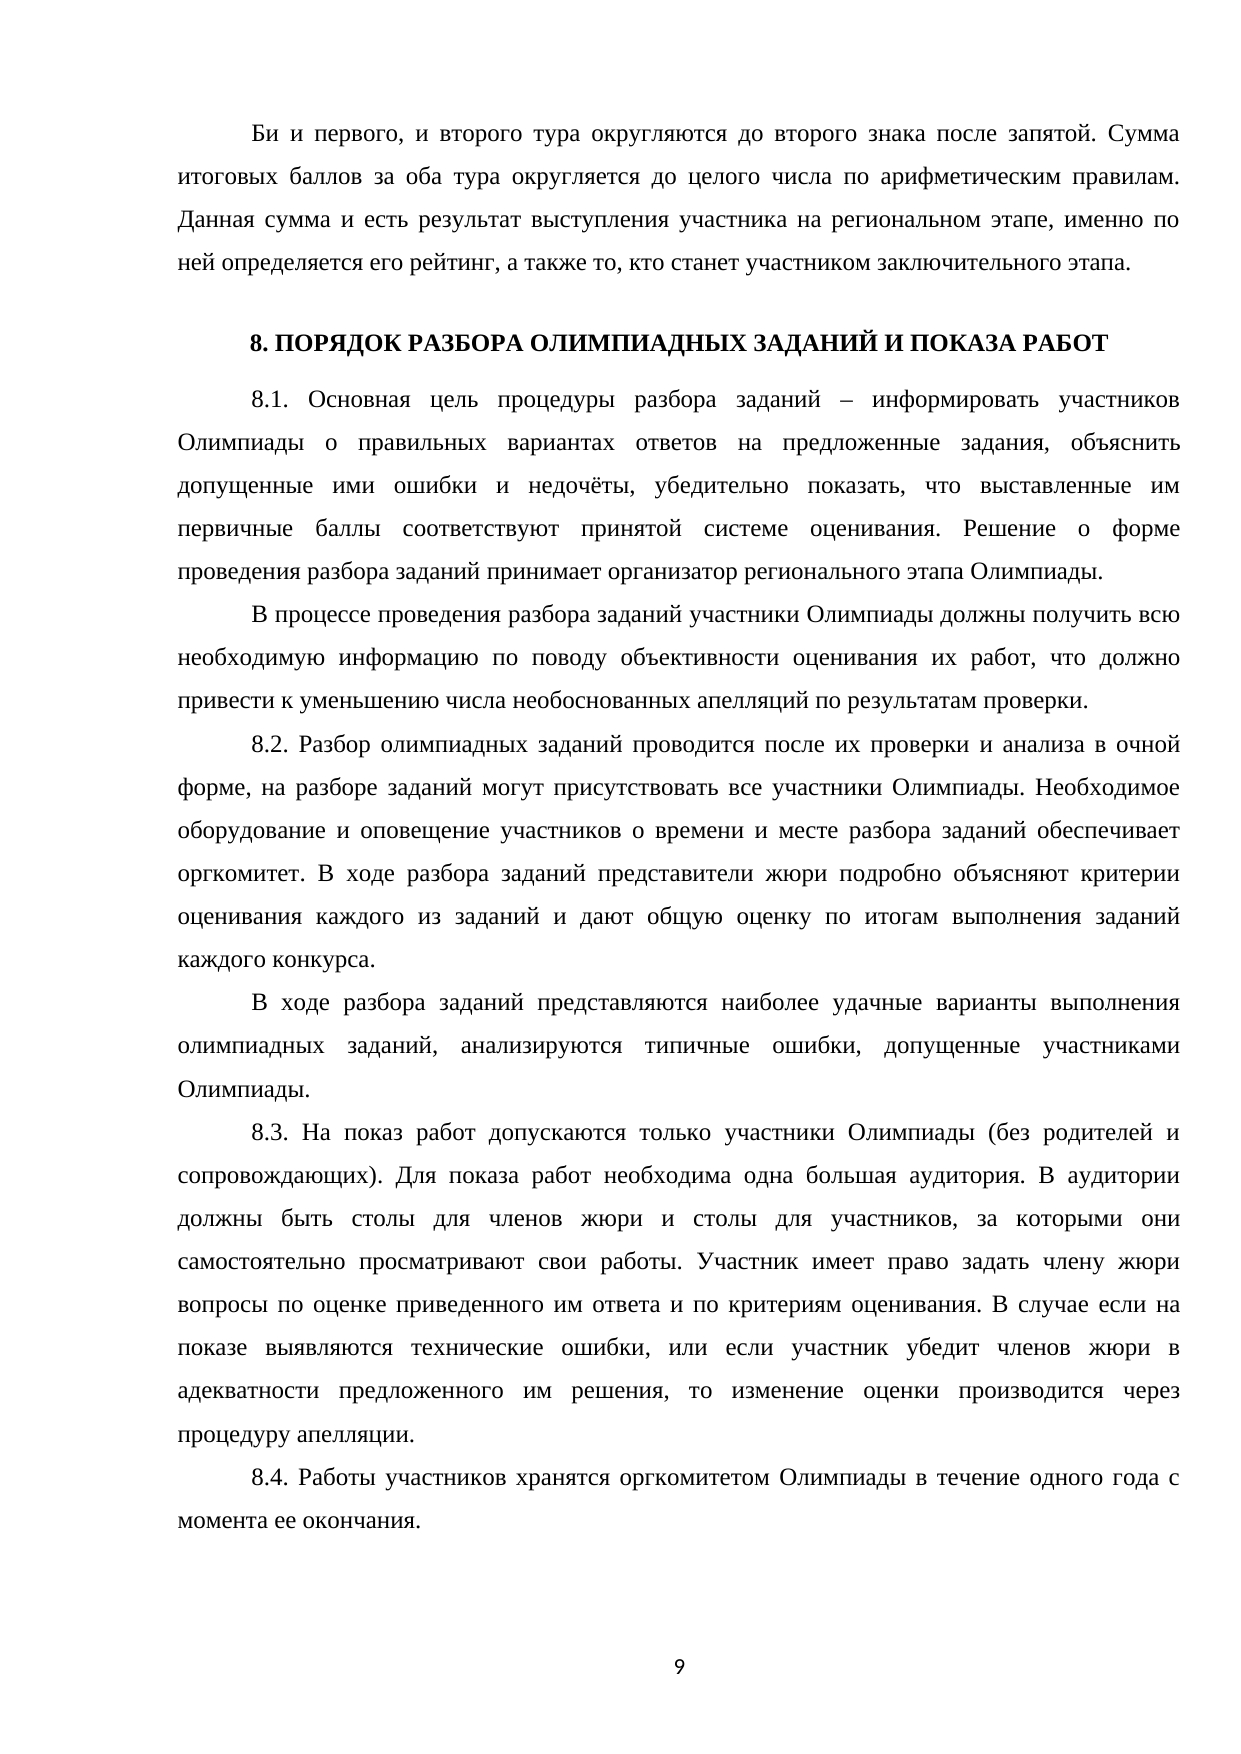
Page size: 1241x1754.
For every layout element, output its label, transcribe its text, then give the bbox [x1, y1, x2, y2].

text 8.4. Работы участников хранятся оргкомитетом Олимпиады в течение одного года с момента ее окончания. [177, 1462, 1181, 1534]
text В процессе проведения разбора заданий участники Олимпиады должны получить всю необходимую информацию по поводу объективности оценивания их работ, что должно привести к уменьшению числа необоснованных апелляций по результатам проверки. [177, 599, 1181, 714]
text В ходе разбора заданий представляются наиболее удачные варианты выполнения олимпиадных заданий, анализируются типичные ошибки, допущенные участниками Олимпиады. [177, 987, 1181, 1102]
text 8.2. Разбор олимпиадных заданий проводится после их проверки и анализа в очной форме, на разборе заданий могут присутствовать все участники Олимпиады. Необходимое оборудование и оповещение участников о времени и месте разбора заданий обеспечивает оргкомитет. В ходе разбора заданий представители жюри подробно объясняют критерии оценивания каждого из заданий и дают общую оценку по итогам выполнения заданий каждого конкурса. [177, 729, 1181, 973]
text 8. ПОРЯДОК РАЗБОРА ОЛИМПИАДНЫХ ЗАДАНИЙ И ПОКАЗА РАБОТ [177, 328, 1181, 357]
text Би и первого, и второго тура округляются до второго знака после запятой. Сумма итоговых баллов за оба тура округляется до целого числа по арифметическим правилам. Данная сумма и есть результат выступления участника на региональном этапе, именно по ней определяется его рейтинг, а также то, кто станет участником заключительного этапа. [177, 118, 1181, 276]
text 8.1. Основная цель процедуры разбора заданий – информировать участников Олимпиады о правильных вариантах ответов на предложенные задания, объяснить допущенные ими ошибки и недочёты, убедительно показать, что выставленные им первичные баллы соответствуют принятой системе оценивания. Решение о форме проведения разбора заданий принимает организатор регионального этапа Олимпиады. [177, 384, 1181, 585]
text 8.3. На показ работ допускаются только участники Олимпиады (без родителей и сопровождающих). Для показа работ необходима одна большая аудитория. В аудитории должны быть столы для членов жюри и столы для участников, за которыми они самостоятельно просматривают свои работы. Участник имеет право задать члену жюри вопросы по оценке приведенного им ответа и по критериям оценивания. В случае если на показе выявляются технические ошибки, или если участник убедит членов жюри в адекватности предложенного им решения, то изменение оценки производится через процедуру апелляции. [177, 1117, 1181, 1447]
